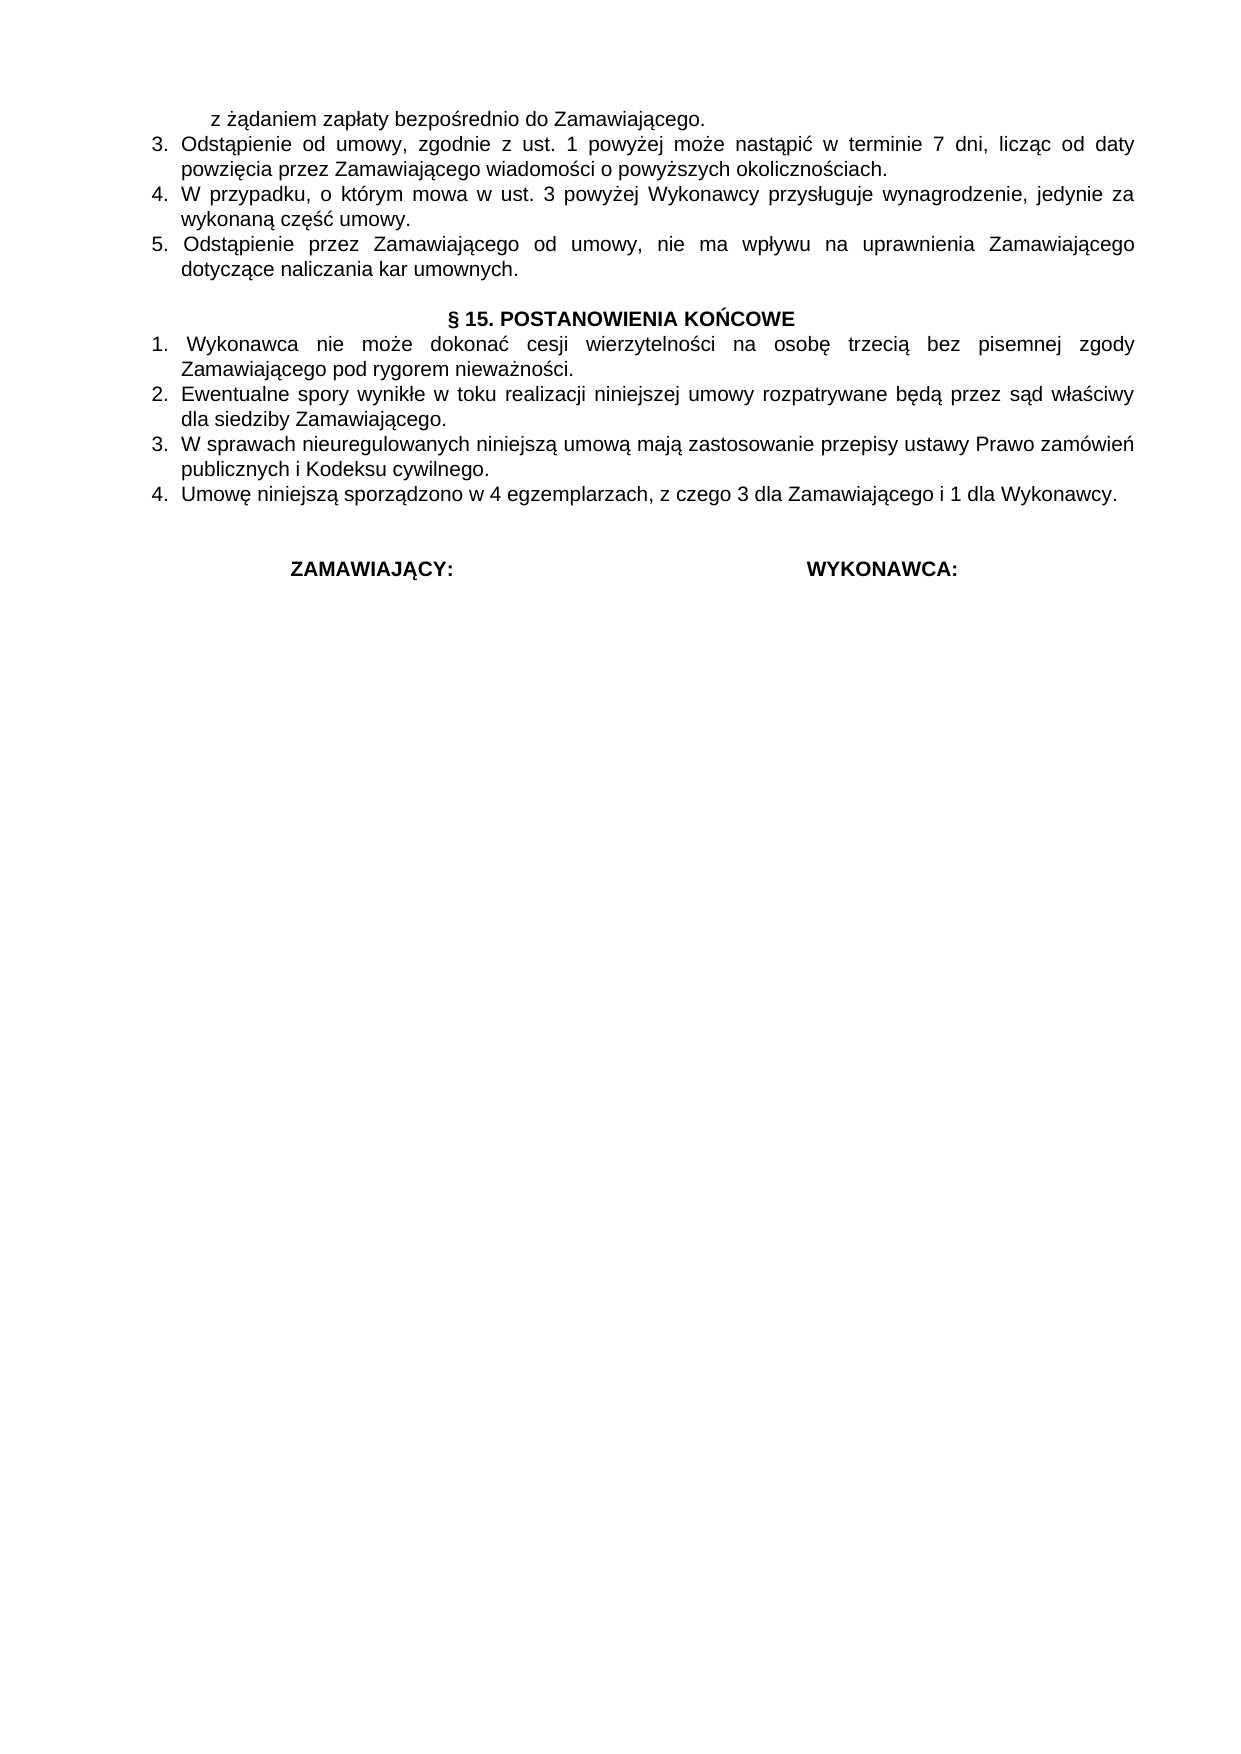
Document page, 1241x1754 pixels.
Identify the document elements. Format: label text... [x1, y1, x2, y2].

text ZAMAWIAJĄCY: WYKONAWCA: [107, 556, 1136, 581]
text 1. Wykonawca nie może dokonać cesji wierzytelności na osobę trzecią bez pisemnej zgody Zamawiającego pod rygorem nieważności. [151, 331, 1136, 381]
text 5. Odstąpienie przez Zamawiającego od umowy, nie ma wpływu na uprawnienia Zamawiającego dotyczące naliczania kar umownych. [151, 231, 1136, 281]
text 4. Umowę niniejszą sporządzono w 4 egzemplarzach, z czego 3 dla Zamawiającego i 1 dla Wykonawcy. [151, 481, 1136, 506]
text § 15. POSTANOWIENIA KOŃCOWE [107, 306, 1136, 331]
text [181, 106, 1136, 131]
text 2. Ewentualne spory wynikłe w toku realizacji niniejszej umowy rozpatrywane będą przez sąd właściwy dla siedziby Zamawiającego. [151, 381, 1136, 431]
text 4. W przypadku, o którym mowa w ust. 3 powyżej Wykonawcy przysługuje wynagrodzenie, jedynie za wykonaną część umowy. [151, 181, 1136, 231]
text 3. Odstąpienie od umowy, zgodnie z ust. 1 powyżej może nastąpić w terminie 7 dni, licząc od daty powzięcia przez Zamawiającego wiadomości o powyższych okolicznościach. [151, 131, 1136, 181]
text 3. W sprawach nieuregulowanych niniejszą umową mają zastosowanie przepisy ustawy Prawo zamówień publicznych i Kodeksu cywilnego. [151, 431, 1136, 481]
